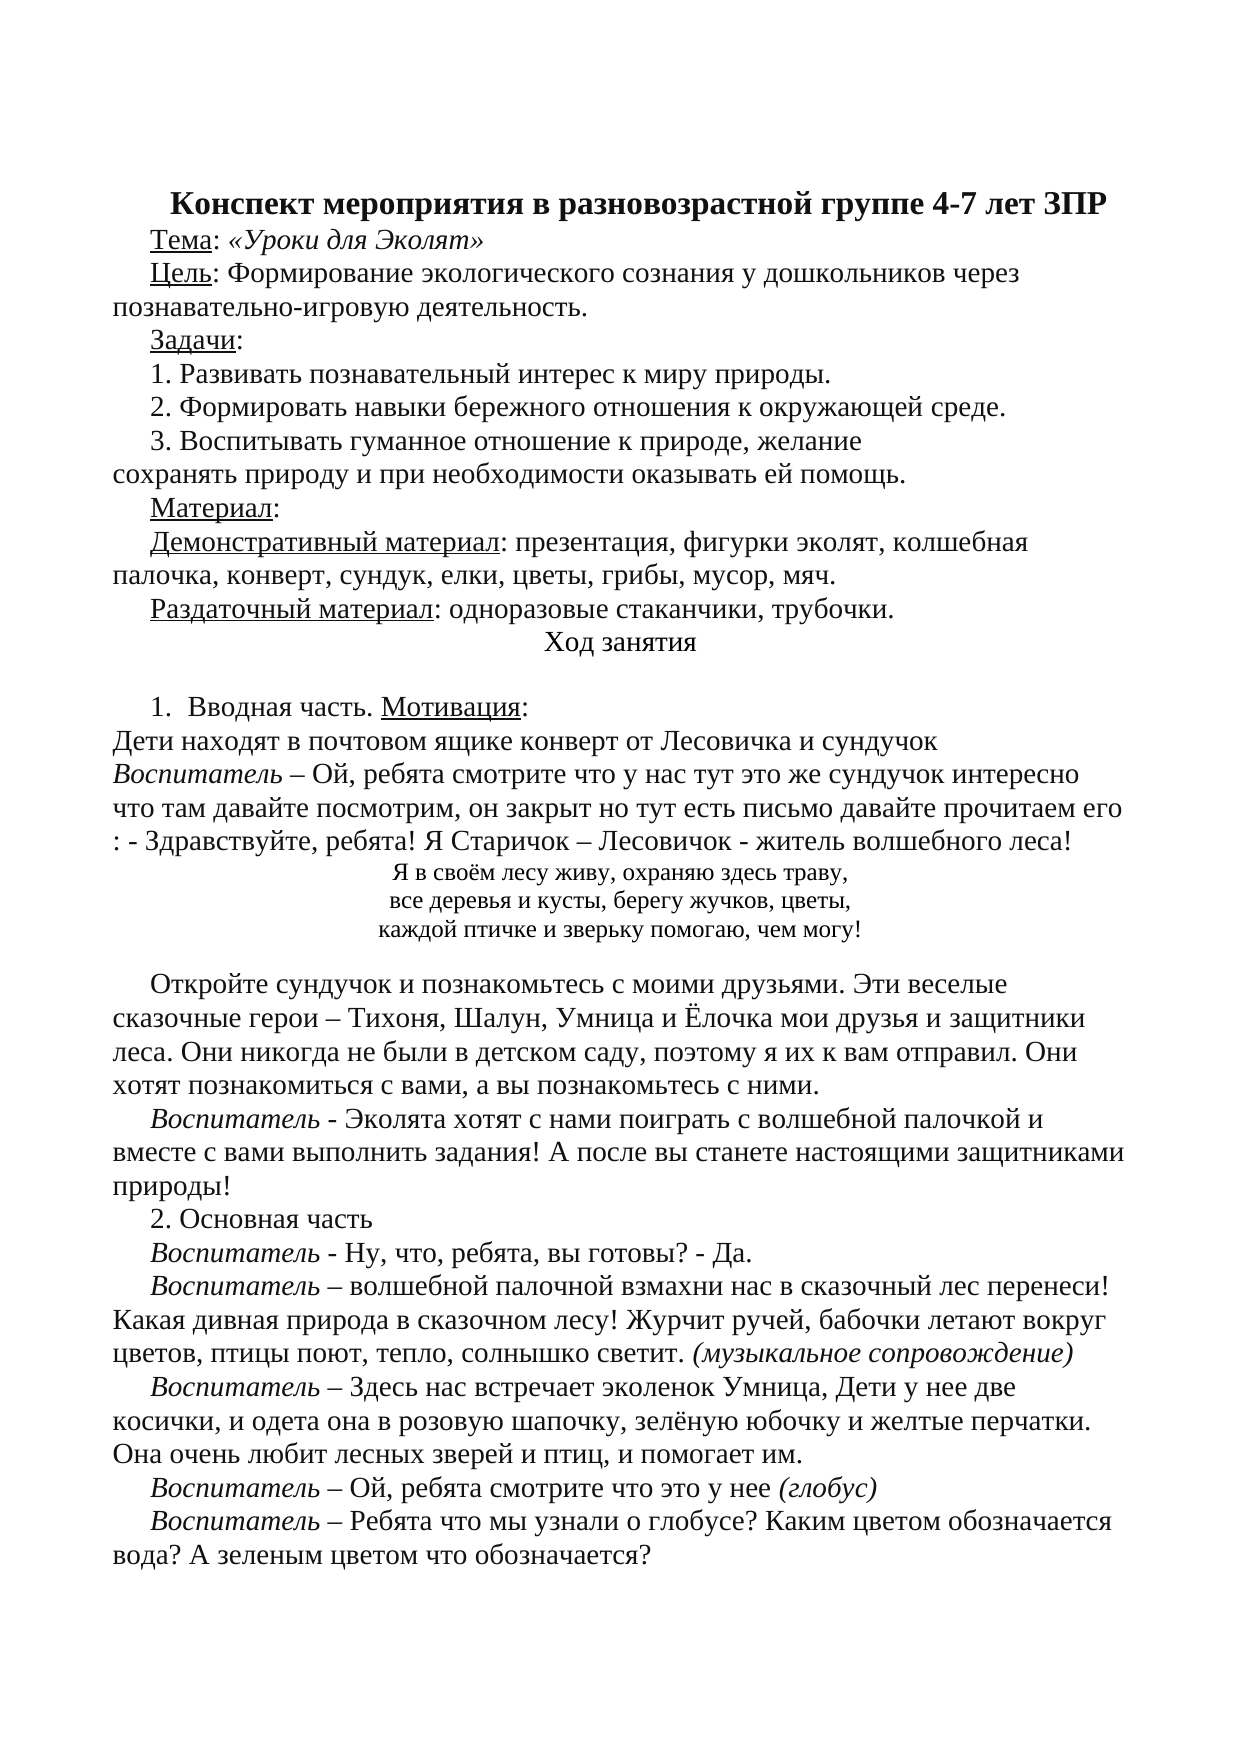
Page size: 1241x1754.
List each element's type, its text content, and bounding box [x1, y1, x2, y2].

text 3. Воспитывать гуманное отношение к природе, желание сохранять природу и при необходимости оказывать ей помощь. [112, 423, 1128, 490]
text Воспитатель - Эколята хотят с нами поиграть с волшебной палочкой и вместе с вами выполнить задания! А после вы станете настоящими защитниками природы! [112, 1101, 1128, 1201]
text Цель: Формирование экологического сознания у дошкольников через познавательно-игровую деятельность. [112, 255, 1128, 322]
text Демонстративный материал: презентация, фигурки эколят, колшебная палочка, конверт, сундук, елки, цветы, грибы, мусор, мяч. [112, 524, 1128, 591]
text Ход занятия [112, 624, 1128, 658]
text все деревья и кусты, берегу жучков, цветы, [112, 886, 1128, 914]
text Воспитатель – Здесь нас встречает эколенок Умница, Дети у нее две косички, и одета она в розовую шапочку, зелёную юбочку и желтые перчатки. Она очень любит лесных зверей и птиц, и помогает им. [112, 1369, 1128, 1470]
text Воспитатель – Ой, ребята смотрите что это у нее (глобус) [112, 1470, 1128, 1503]
text Я в своём лесу живу, охраняю здесь траву, [112, 857, 1128, 886]
text Откройте сундучок и познакомьтесь с моими друзьями. Эти веселые сказочные герои – Тихоня, Шалун, Умница и Ёлочка мои друзья и защитники леса. Они никогда не были в детском саду, поэтому я их к вам отправил. Они хотят познакомиться с вами, а вы познакомьтесь с ними. [112, 967, 1128, 1101]
text 1. Развивать познавательный интерес к миру природы. [112, 356, 1128, 389]
text Задачи: [112, 322, 1128, 356]
text Конспект мероприятия в разновозрастной группе 4-7 лет ЗПР [112, 183, 1128, 222]
text Дети находят в почтовом ящике конверт от Лесовичка и сундучок [112, 723, 1128, 756]
text Воспитатель – волшебной палочной взмахни нас в сказочный лес перенеси! Какая дивная природа в сказочном лесу! Журчит ручей, бабочки летают вокруг цветов, птицы поют, тепло, солнышко светит. (музыкальное сопровождение) [112, 1268, 1128, 1369]
text каждой птичке и зверьку помогаю, чем могу! [112, 914, 1128, 943]
text Материал: [112, 490, 1128, 524]
text Раздаточный материал: одноразовые стаканчики, трубочки. [112, 591, 1128, 624]
text Воспитатель – Ребята что мы узнали о глобусе? Каким цветом обозначается вода? А зеленым цветом что обозначается? [112, 1503, 1128, 1570]
text Воспитатель - Ну, что, ребята, вы готовы? - Да. [112, 1235, 1128, 1268]
text Воспитатель – Ой, ребята смотрите что у нас тут это же сундучок интересно что там давайте посмотрим, он закрыт но тут есть письмо давайте прочитаем его : - Здравствуйте, ребята! Я Старичок – Лесовичок - житель волшебного леса! [112, 756, 1128, 857]
text Тема: «Уроки для Эколят» [112, 222, 1128, 255]
text 2. Формировать навыки бережного отношения к окружающей среде. [112, 389, 1128, 423]
list Вводная часть. Мотивация: [150, 689, 1128, 723]
text 2. Основная часть [112, 1201, 1128, 1235]
